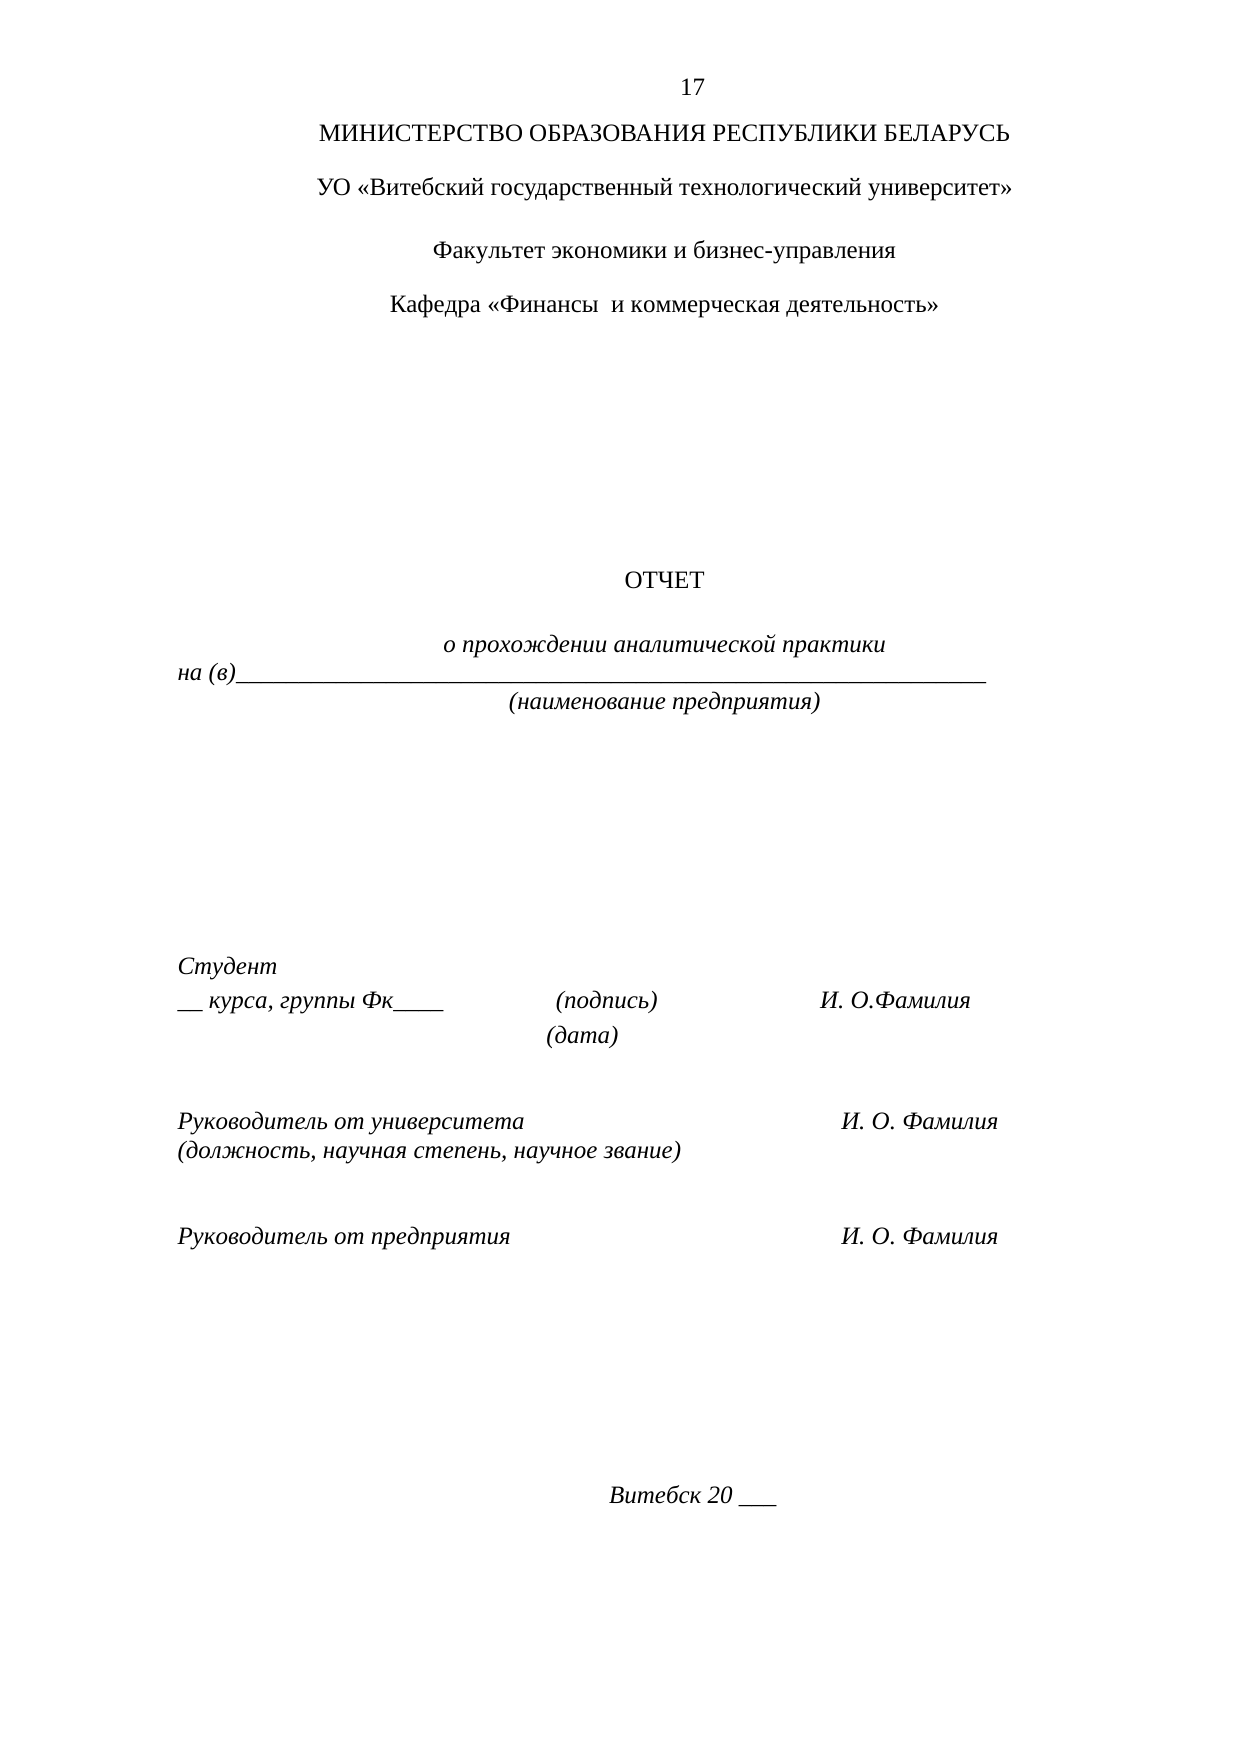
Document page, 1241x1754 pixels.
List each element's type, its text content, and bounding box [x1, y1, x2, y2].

text Витебск 20 ___ [177, 1480, 1152, 1508]
text (дата) [177, 1014, 1152, 1048]
text Руководитель от университета И. О. Фамилия [177, 1106, 1160, 1135]
text МИНИСТЕРСТВО ОБРАЗОВАНИЯ РЕСПУБЛИКИ БЕЛАРУСЬ [177, 118, 1152, 147]
text Кафедра «Финансы и коммерческая деятельность» [177, 289, 1152, 318]
text (должность, научная степень, научное звание) [177, 1135, 1160, 1163]
text (наименование предприятия) [177, 686, 1152, 715]
text Руководитель от предприятия И. О. Фамилия [177, 1221, 1160, 1250]
text Факультет экономики и бизнес-управления [177, 236, 1152, 264]
text Студент [177, 945, 1152, 979]
text о прохождении аналитической практики [177, 629, 1152, 657]
text УО «Витебский государственный технологический университет» [177, 172, 1152, 201]
text ОТЧЕТ [177, 565, 1152, 594]
text на (в)____________________________________________________________ [177, 657, 1152, 686]
text __ курса, группы Фк____ (подпись) И. О.Фамилия [177, 979, 1152, 1014]
